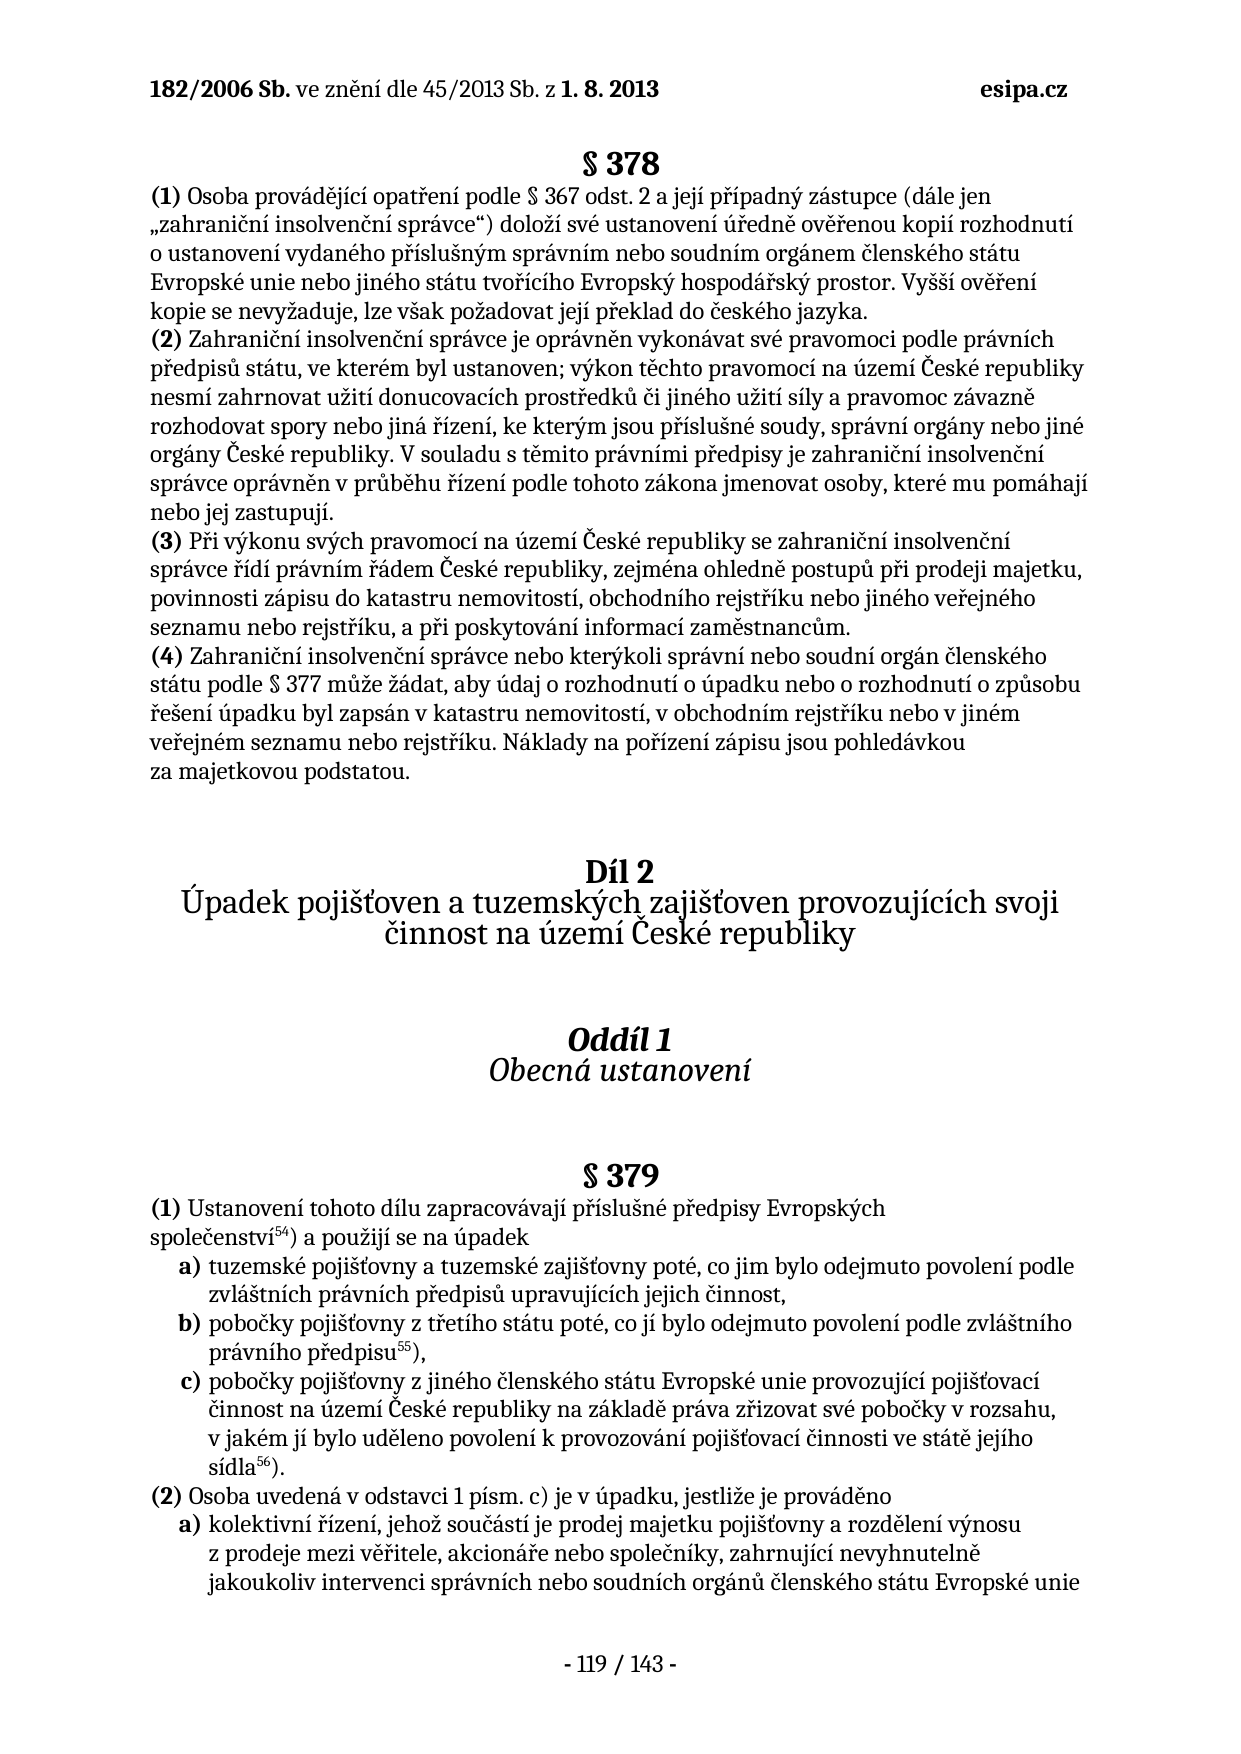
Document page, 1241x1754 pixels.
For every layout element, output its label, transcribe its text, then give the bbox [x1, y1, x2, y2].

text c) pobočky pojišťovny z jiného členského státu Evropské unie provozující pojišťovací činnost na území České republiky na základě práva zřizovat své pobočky v rozsahu, v jakém jí bylo uděleno povolení k provozování pojišťovací činnosti ve státě jejího sídla56). [150, 1367, 1090, 1482]
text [150, 1510, 1090, 1597]
text (4) Zahraniční insolvenční správce nebo kterýkoli správní nebo soudní orgán členského státu podle § 377 může žádat, aby údaj o rozhodnutí o úpadku nebo o rozhodnutí o způsobu řešení úpadku byl zapsán v katastru nemovitostí, v obchodním rejstříku nebo v jiném veřejném seznamu nebo rejstříku. Náklady na pořízení zápisu jsou pohledávkou za majetkovou podstatou. [150, 642, 1090, 785]
text (3) Při výkonu svých pravomocí na území České republiky se zahraniční insolvenční správce řídí právním řádem České republiky, zejména ohledně postupů při prodeji majetku, povinnosti zápisu do katastru nemovitostí, obchodního rejstříku nebo jiného veřejného seznamu nebo rejstříku, a při poskytování informací zaměstnancům. [150, 527, 1090, 642]
subtitle Díl 2 -Úpadek pojišťoven a tuzemských zajišťoven provozujících svoji činnost na území České republiky [150, 858, 1090, 953]
text b) pobočky pojišťovny z třetího státu poté, co jí bylo odejmuto povolení podle zvláštního právního předpisu55), [150, 1309, 1090, 1367]
subtitle Oddíl 1 -Obecná ustanovení [150, 1026, 1090, 1089]
text (1) Ustanovení tohoto dílu zapracovávají příslušné předpisy Evropských společenství54) a použijí se na úpadek [150, 1194, 1090, 1252]
text (2) Osoba uvedená v odstavci 1 písm. c) je v úpadku, jestliže je prováděno [150, 1482, 1090, 1510]
text (1) Osoba provádějící opatření podle § 367 odst. 2 a její případný zástupce (dále jen „zahraniční insolvenční správce“) doloží své ustanovení úředně ověřenou kopií rozhodnutí o ustanovení vydaného příslušným správním nebo soudním orgánem členského státu Evropské unie nebo jiného státu tvořícího Evropský hospodářský prostor. Vyšší ověření kopie se nevyžaduje, lze však požadovat její překlad do českého jazyka. [150, 182, 1090, 325]
subtitle § 378 [150, 150, 1090, 182]
text a) tuzemské pojišťovny a tuzemské zajišťovny poté, co jim bylo odejmuto povolení podle zvláštních právních předpisů upravujících jejich činnost, [150, 1252, 1090, 1309]
subtitle § 379 [150, 1162, 1090, 1194]
text (2) Zahraniční insolvenční správce je oprávněn vykonávat své pravomoci podle právních předpisů státu, ve kterém byl ustanoven; výkon těchto pravomocí na území České republiky nesmí zahrnovat užití donucovacích prostředků či jiného užití síly a pravomoc závazně rozhodovat spory nebo jiná řízení, ke kterým jsou příslušné soudy, správní orgány nebo jiné orgány České republiky. V souladu s těmito právními předpisy je zahraniční insolvenční správce oprávněn v průběhu řízení podle tohoto zákona jmenovat osoby, které mu pomáhají nebo jej zastupují. [150, 325, 1090, 527]
